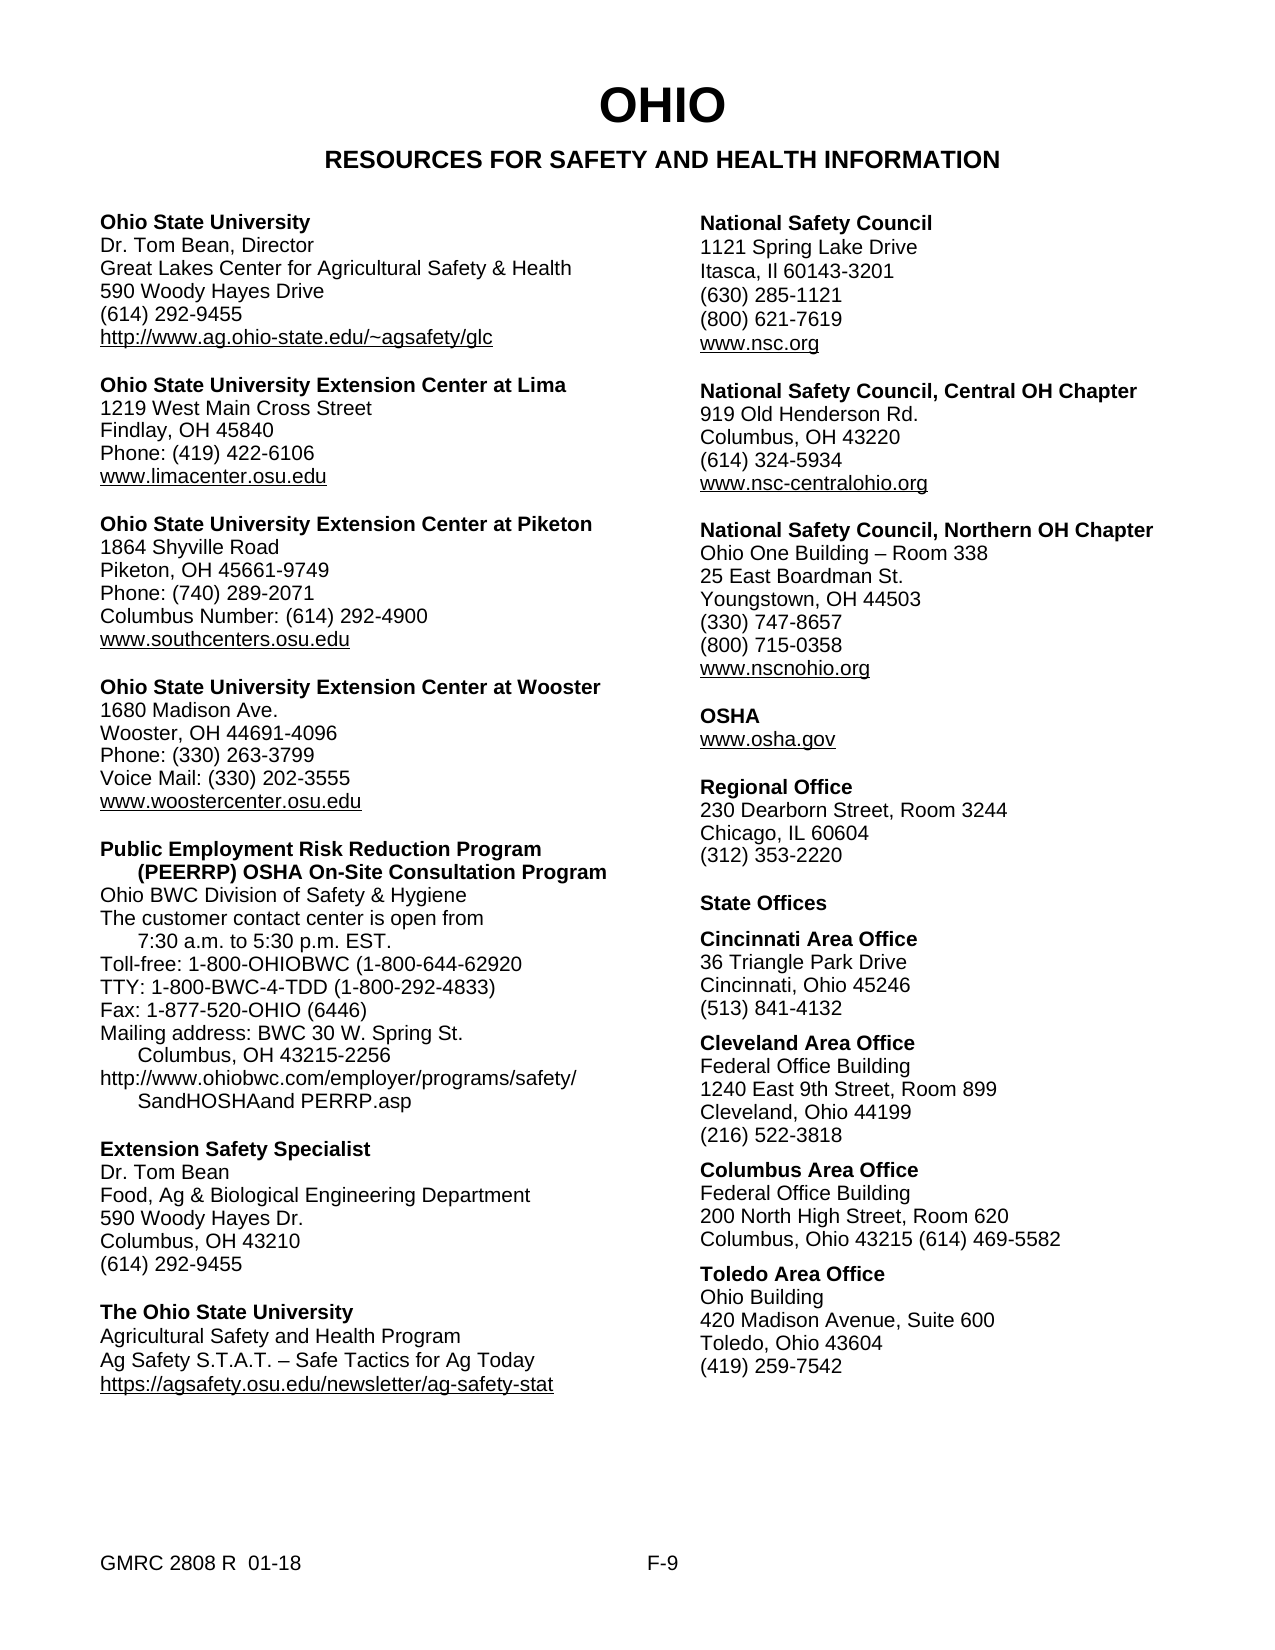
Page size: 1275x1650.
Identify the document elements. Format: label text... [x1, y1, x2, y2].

text – Room 338 [700, 542, 1225, 565]
subtitle https://agsafety.osu.edu/newsletter/ag-safety-stat [100, 1372, 625, 1396]
text (330) 747-8657 [700, 611, 1225, 634]
text (614) 292-9455 [100, 1253, 625, 1276]
text at [100, 676, 625, 699]
text , Room 3244 [700, 799, 1225, 822]
text (312) 353-2220 [700, 844, 1225, 867]
text www.woostercenter.osu.edu [100, 790, 625, 813]
text Area Office [700, 1032, 1225, 1055]
text (614) 324-5934 [700, 449, 1225, 472]
text The customer contact center is open from 7:30 a.m. to 5:30 p.m. EST. [100, 907, 625, 953]
text Area Office [700, 928, 1225, 951]
text Number: (614) 292-4900 [100, 605, 625, 628]
text Food, Ag & Biological Engineering Department [100, 1184, 625, 1207]
text Extension Safety Specialist [100, 1138, 625, 1161]
text Ag Safety S.T.A.T. – Safe Tactics for Ag Today [100, 1348, 625, 1372]
text Phone: (330) 263-3799 [100, 744, 625, 767]
text www.nsc.org [700, 331, 1225, 355]
text Fax: 1-877-520-OHIO (6446) [100, 999, 625, 1022]
text www.southcenters.osu.edu [100, 628, 625, 651]
text http://www.ag.ohio-state.edu/~agsafety/glc [100, 326, 625, 349]
text National Safety Council, Chapter [700, 380, 1225, 403]
text (216) 522-3818 [700, 1124, 1225, 1147]
text for Agricultural Safety & Health [100, 257, 625, 280]
text (800) 715-0358 [700, 634, 1225, 657]
text at Piketon [100, 513, 625, 536]
text . [100, 1207, 625, 1230]
text (630) 285-1121 [700, 283, 1225, 307]
text . [700, 565, 1225, 588]
text Area Office [700, 1263, 1225, 1286]
text TTY: 1-800-BWC-4-TDD (1-800-292-4833) [100, 976, 625, 999]
text www.limacenter.osu.edu [100, 465, 625, 488]
text www.osha.gov [700, 728, 1225, 751]
text Regional Office [700, 776, 1225, 799]
text Dr. Tom Bean, Director [100, 234, 625, 257]
text Phone: (419) 422-6106 [100, 442, 625, 465]
text Public Employment Risk Reduction Program (PEERRP) OSHA On-Site Consultation Program [100, 838, 625, 884]
text (614) 292-9455 [100, 303, 625, 326]
text Phone: (740) 289-2071 [100, 582, 625, 605]
text (614) 469-5582 [700, 1228, 1225, 1251]
text The Ohio State University [100, 1301, 625, 1324]
text Toll-free: 1-800-OHIOBWC (1-800-644-62920 [100, 953, 625, 976]
text Voice Mail: (330) 202-3555 [100, 767, 625, 790]
text (419) 259-7542 [700, 1355, 1225, 1378]
text National Safety Council, Chapter [700, 519, 1225, 542]
text (513) 841-4132 [700, 997, 1225, 1019]
text (800) 621-7619 [700, 307, 1225, 331]
text Dr. Tom Bean [100, 1161, 625, 1184]
text , Room 899 [700, 1078, 1225, 1101]
text www.nscnohio.org [700, 657, 1225, 680]
text at [100, 374, 625, 397]
text Mailing address: BWC 30 W. Spring St. Columbus, OH 43215-2256 [100, 1022, 625, 1067]
text , Room 620 [700, 1205, 1225, 1228]
text http://www.ohiobwc.com/employer/programs/safety/SandHOSHAand PERRP.asp [100, 1067, 625, 1113]
text Area Office [700, 1159, 1225, 1182]
subtitle National Safety Council [700, 211, 1225, 235]
text State Offices [700, 892, 1225, 915]
text Ohio BWC Division of Safety & Hygiene [100, 884, 625, 907]
text www.nsc-centralohio.org [700, 472, 1225, 494]
text Agricultural Safety and Health Program [100, 1324, 625, 1348]
subtitle RESOURCES FOR SAFETY AND HEALTH INFORMATION [100, 145, 1225, 174]
subtitle OSHA [700, 705, 1225, 728]
